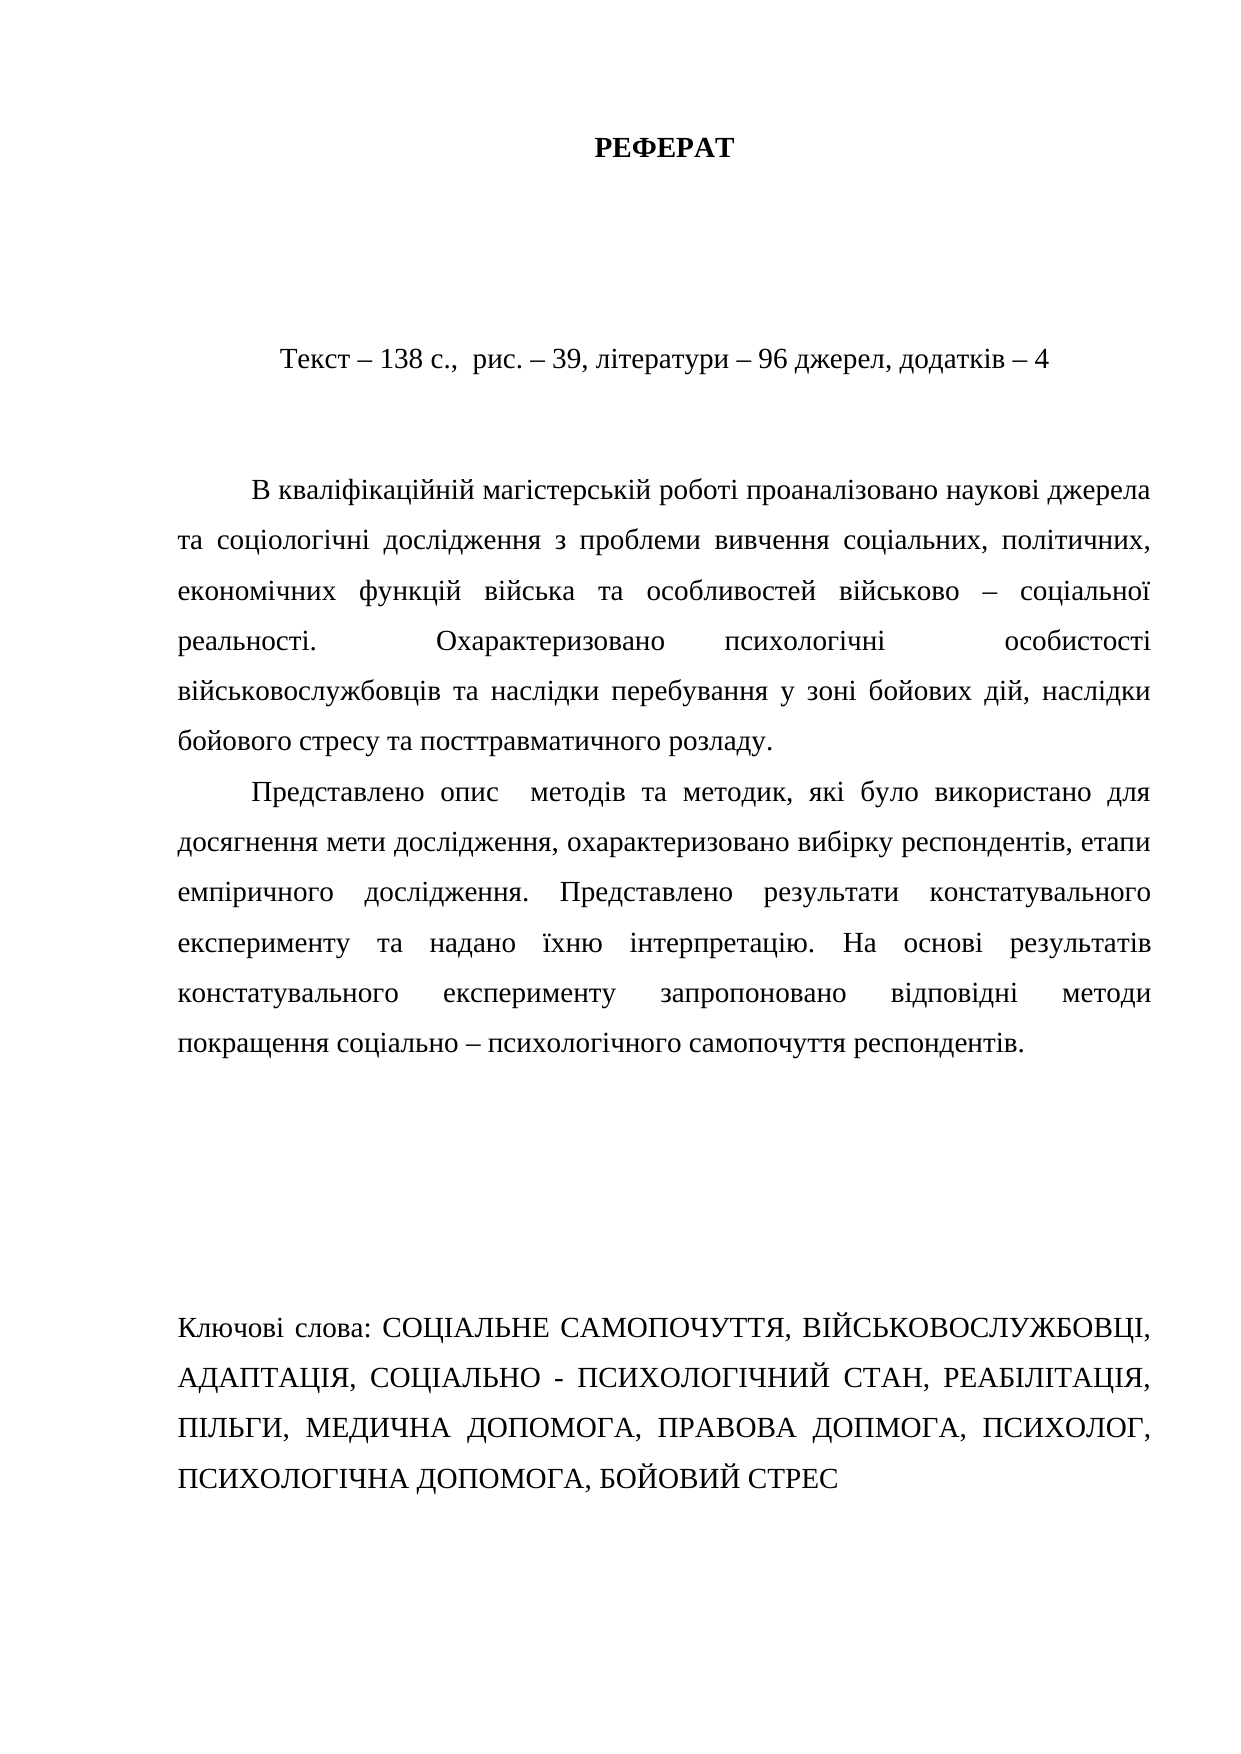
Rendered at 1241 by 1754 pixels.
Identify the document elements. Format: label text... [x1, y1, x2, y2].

text Ключові слова: СОЦІАЛЬНЕ САМОПОЧУТТЯ, ВІЙСЬКОВОСЛУЖБОВЦІ, АДАПТАЦІЯ, СОЦІАЛЬНО - ПСИХОЛОГІЧНИЙ СТАН, РЕАБІЛІТАЦІЯ, ПІЛЬГИ, МЕДИЧНА ДОПОМОГА, ПРАВОВА ДОПМОГА, ПСИХОЛОГ, ПСИХОЛОГІЧНА ДОПОМОГА, БОЙОВИЙ СТРЕС [177, 1310, 1152, 1494]
text Представлено опис методів та методик, які було використано для досягнення мети дослідження, охарактеризовано вибірку респондентів, етапи емпіричного дослідження. Представлено результати констатувального експерименту та надано їхню інтерпретацію. На основі результатів констатувального експерименту запропоновано відповідні методи покращення соціально – психологічного самопочуття респондентів. [177, 774, 1152, 1059]
text Текст – 138 с., рис. – 39, літератури – 96 джерел, додатків – 4 [177, 341, 1152, 375]
text В кваліфікаційній магістерській роботі проаналізовано наукові джерела та соціологічні дослідження з проблеми вивчення соціальних, політичних, економічних функцій війська та особливостей військово – соціальної реальності. Охарактеризовано психологічні особистості військовослужбовців та наслідки перебування у зоні бойових дій, наслідки бойового стресу та посттравматичного розладу. [177, 472, 1152, 757]
text РЕФЕРАТ [177, 130, 1152, 163]
